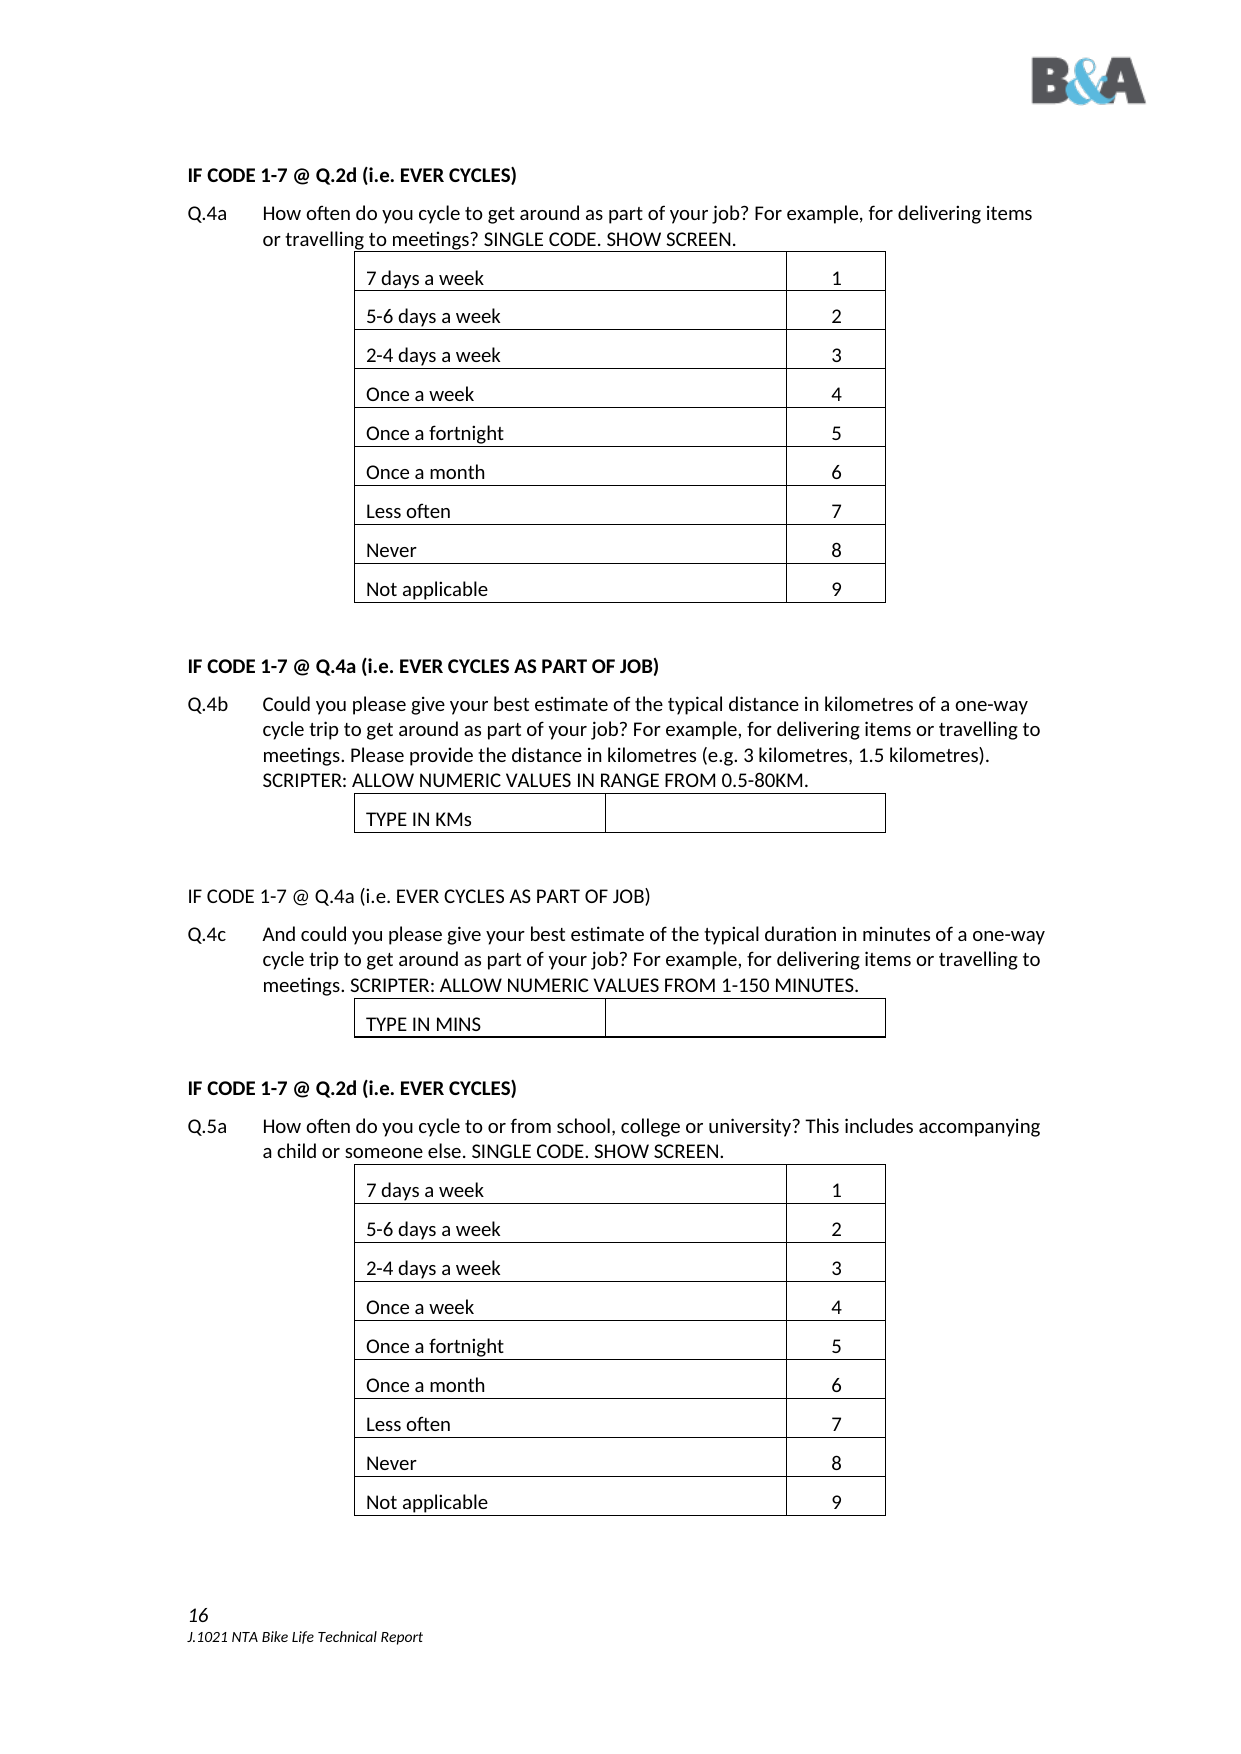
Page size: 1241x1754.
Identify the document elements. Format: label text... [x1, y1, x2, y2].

table_cell 2 [787, 1204, 885, 1242]
table_cell Never [355, 525, 786, 563]
table_cell 7 [787, 486, 885, 524]
table_cell 5-6 days a week [355, 291, 786, 329]
table_header TYPE IN KMs [355, 794, 605, 832]
text IF CODE 1-7 @ Q.2d (i.e. EVER CYCLES) [187, 162, 1053, 188]
picture [1020, 49, 1152, 111]
text IF CODE 1-7 @ Q.4a (i.e. EVER CYCLES AS PART OF JOB) [187, 883, 1053, 909]
table_cell 7 [787, 1399, 885, 1437]
text Q.4b Could you please give your best estimate of the typical distance in kilometres of a one-way cycle trip to get around as part of your job? For example, for delivering items or travelling to meetings. Please provide the distance in kilometres (e.g. 3 kilometres, 1.5 kilometres). SCRIPTER: ALLOW NUMERIC VALUES IN RANGE FROM 0.5-80KM. [187, 691, 1053, 793]
table_cell Not applicable [355, 564, 786, 602]
table_cell 6 [787, 1360, 885, 1398]
table_cell Once a fortnight [355, 408, 786, 446]
table_cell 5-6 days a week [355, 1204, 786, 1242]
table_cell 2-4 days a week [355, 1243, 786, 1281]
table_cell Once a month [355, 1360, 786, 1398]
table_cell Less often [355, 1399, 786, 1437]
table_cell 3 [787, 1243, 885, 1281]
text Q.4a How often do you cycle to get around as part of your job? For example, for delivering items or travelling to meetings? SINGLE CODE. SHOW SCREEN. [187, 200, 1053, 251]
table_cell 5 [787, 408, 885, 446]
text Q.5a How often do you cycle to or from school, college or university? This includes accompanying a child or someone else. SINGLE CODE. SHOW SCREEN. [187, 1113, 1053, 1164]
table_cell 5 [787, 1321, 885, 1359]
table_header [606, 794, 885, 832]
table_cell 9 [787, 564, 885, 602]
table_cell 4 [787, 1282, 885, 1320]
text Q.4c And could you please give your best estimate of the typical duration in minutes of a one-way cycle trip to get around as part of your job? For example, for delivering items or travelling to meetings. SCRIPTER: ALLOW NUMERIC VALUES FROM 1-150 MINUTES. [187, 921, 1053, 997]
table_cell 2-4 days a week [355, 330, 786, 368]
table_cell Never [355, 1438, 786, 1476]
text IF CODE 1-7 @ Q.4a (i.e. EVER CYCLES AS PART OF JOB) [187, 653, 1053, 679]
table_cell 9 [787, 1477, 885, 1515]
text IF CODE 1-7 @ Q.2d (i.e. EVER CYCLES) [187, 1075, 1053, 1101]
table_header [606, 999, 885, 1036]
table_cell Once a week [355, 369, 786, 407]
table_header 7 days a week [355, 252, 786, 290]
table_header 1 [787, 252, 885, 290]
table_cell Not applicable [355, 1477, 786, 1515]
table_cell 6 [787, 447, 885, 485]
table_cell 2 [787, 291, 885, 329]
table_header 1 [787, 1165, 885, 1203]
table_cell Less often [355, 486, 786, 524]
table_header TYPE IN MINS [355, 999, 605, 1036]
table_cell Once a week [355, 1282, 786, 1320]
table_cell 3 [787, 330, 885, 368]
table_cell 8 [787, 1438, 885, 1476]
table_cell Once a month [355, 447, 786, 485]
table_header 7 days a week [355, 1165, 786, 1203]
table_cell 8 [787, 525, 885, 563]
table_cell 4 [787, 369, 885, 407]
table_cell Once a fortnight [355, 1321, 786, 1359]
